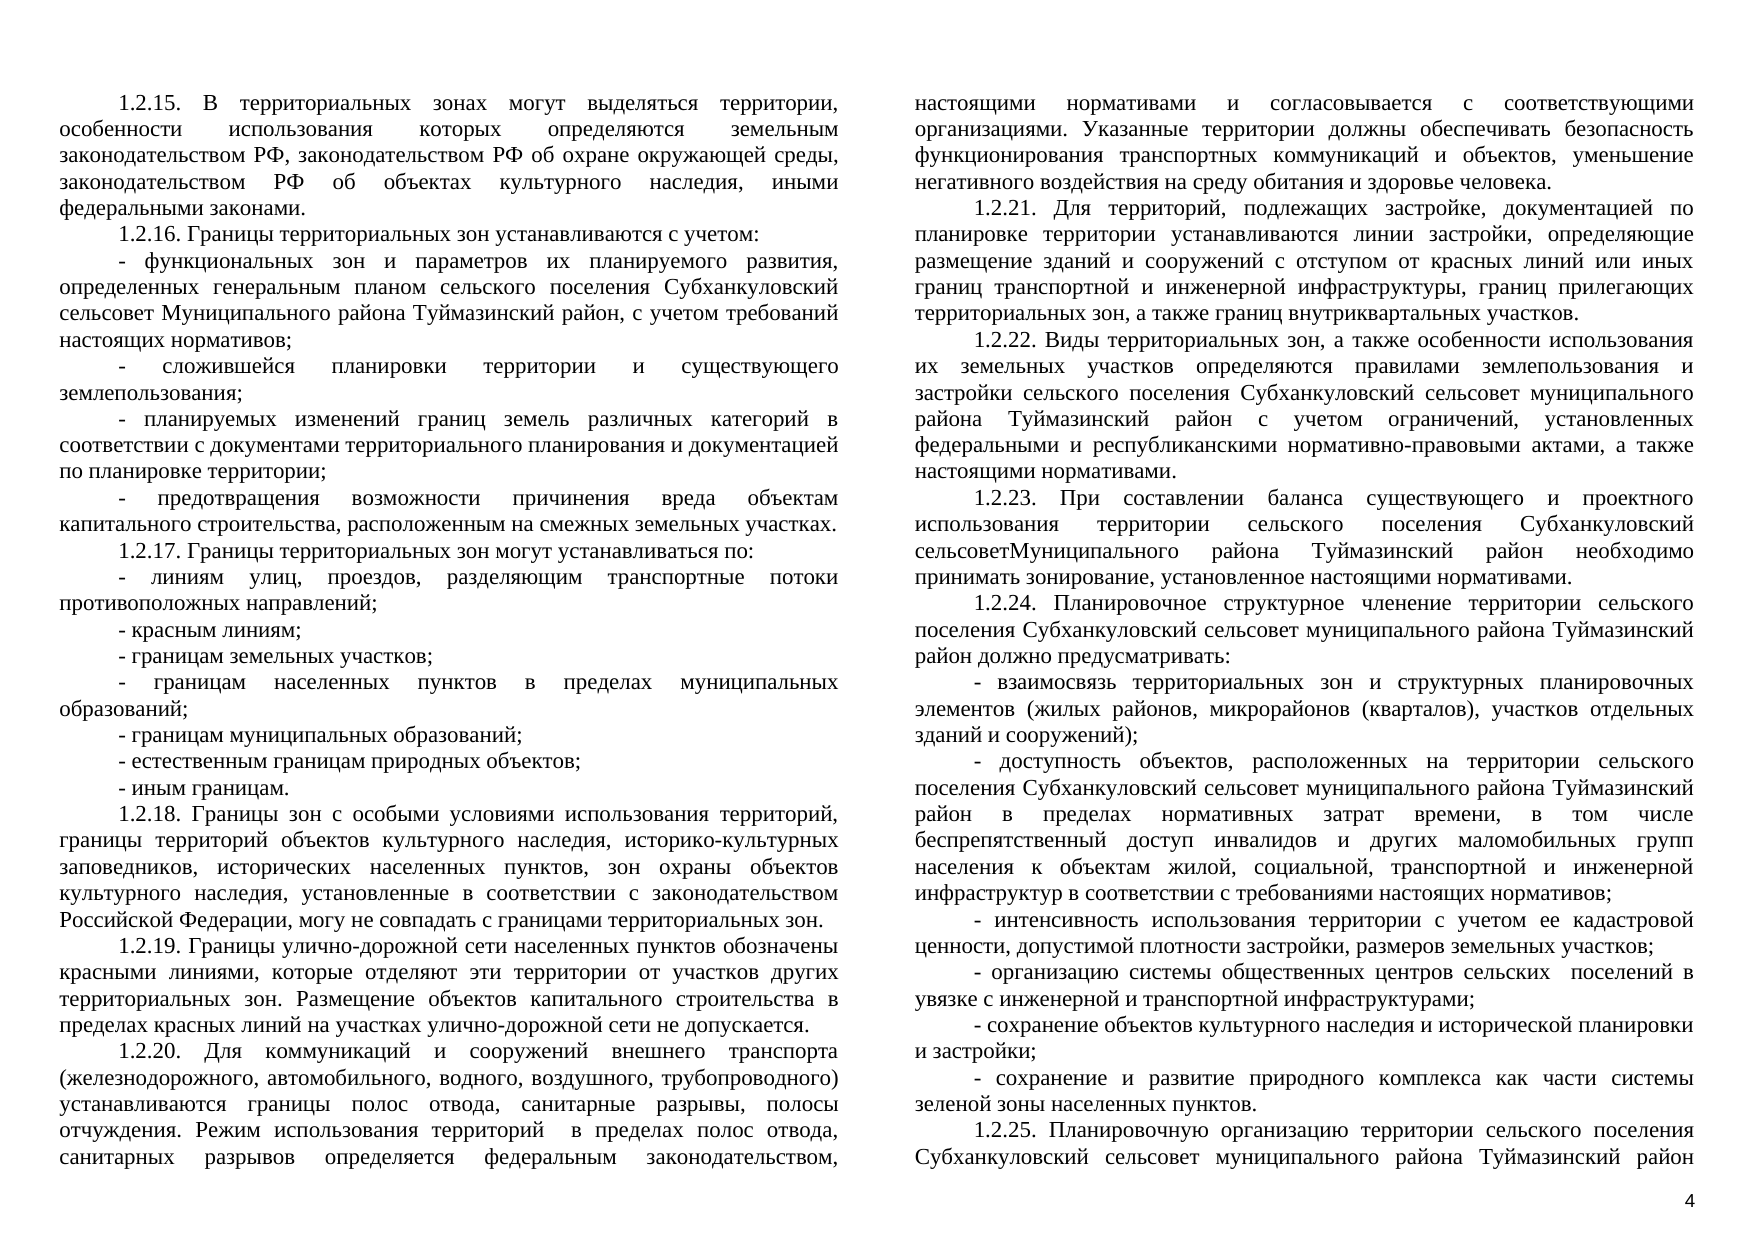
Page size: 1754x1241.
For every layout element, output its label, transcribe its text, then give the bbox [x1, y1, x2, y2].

text - сохранение и развитие природного комплекса как части системы зеленой зоны населенных пунктов. [914, 1064, 1695, 1116]
text 1.2.15. В территориальных зонах могут выделяться территории, особенности использования которых определяются земельным законодательством РФ, законодательством РФ об охране окружающей среды, законодательством РФ об объектах культурного наследия, иными федеральными законами. [59, 89, 839, 220]
text 1.2.20. Для коммуникаций и сооружений внешнего транспорта (железнодорожного, автомобильного, водного, воздушного, трубопроводного) устанавливаются границы полос отвода, санитарные разрывы, полосы отчуждения. Режим использования территорий в пределах полос отвода, санитарных разрывов определяется федеральным законодательством, настоящими нормативами и согласовывается с соответствующими организациями. Указанные территории должны обеспечивать безопасность функционирования транспортных коммуникаций и объектов, уменьшение негативного воздействия на среду обитания и здоровье человека. [914, 89, 1695, 194]
text - границам муниципальных образований; [59, 721, 839, 747]
text 1.2.19. Границы улично-дорожной сети населенных пунктов обозначены красными линиями, которые отделяют эти территории от участков других территориальных зон. Размещение объектов капитального строительства в пределах красных линий на участках улично-дорожной сети не допускается. [59, 932, 839, 1037]
text - функциональных зон и параметров их планируемого развития, определенных генеральным планом сельского поселения Субханкуловский сельсовет Муниципального района Туймазинский район, с учетом требований настоящих нормативов; [59, 247, 839, 352]
text - взаимосвязь территориальных зон и структурных планировочных элементов (жилых районов, микрорайонов (кварталов), участков отдельных зданий и сооружений); [914, 668, 1695, 747]
text 1.2.20. Для коммуникаций и сооружений внешнего транспорта (железнодорожного, автомобильного, водного, воздушного, трубопроводного) устанавливаются границы полос отвода, санитарные разрывы, полосы отчуждения. Режим использования территорий в пределах полос отвода, санитарных разрывов определяется федеральным законодательством, настоящими нормативами и согласовывается с соответствующими организациями. Указанные территории должны обеспечивать безопасность функционирования транспортных коммуникаций и объектов, уменьшение негативного воздействия на среду обитания и здоровье человека. [59, 1037, 839, 1169]
text - организацию системы общественных центров сельских поселений в увязке с инженерной и транспортной инфраструктурами; [914, 958, 1695, 1011]
text - границам земельных участков; [59, 642, 839, 668]
text - красным линиям; [59, 616, 839, 642]
text 1.2.22. Виды территориальных зон, а также особенности использования их земельных участков определяются правилами землепользования и застройки сельского поселения Субханкуловский сельсовет муниципального района Туймазинский район с учетом ограничений, установленных федеральными и республиканскими нормативно-правовыми актами, а также настоящими нормативами. [914, 326, 1695, 484]
text 1.2.24. Планировочное структурное членение территории сельского поселения Субханкуловский сельсовет муниципального района Туймазинский район должно предусматривать: [914, 589, 1695, 668]
text 1.2.18. Границы зон с особыми условиями использования территорий, границы территорий объектов культурного наследия, историко-культурных заповедников, исторических населенных пунктов, зон охраны объектов культурного наследия, установленные в соответствии с законодательством Российской Федерации, могу не совпадать с границами территориальных зон. [59, 800, 839, 932]
text 1.2.23. При составлении баланса существующего и проектного использования территории сельского поселения Субханкуловский сельсоветМуниципального района Туймазинский район необходимо принимать зонирование, установленное настоящими нормативами. [914, 484, 1695, 589]
text - доступность объектов, расположенных на территории сельского поселения Субханкуловский сельсовет муниципального района Туймазинский район в пределах нормативных затрат времени, в том числе беспрепятственный доступ инвалидов и других маломобильных групп населения к объектам жилой, социальной, транспортной и инженерной инфраструктур в соответствии с требованиями настоящих нормативов; [914, 747, 1695, 906]
text - сложившейся планировки территории и существующего землепользования; [59, 352, 839, 405]
text 1.2.17. Границы территориальных зон могут устанавливаться по: [59, 537, 839, 563]
text - планируемых изменений границ земель различных категорий в соответствии с документами территориального планирования и документацией по планировке территории; [59, 405, 839, 484]
text - предотвращения возможности причинения вреда объектам капитального строительства, расположенным на смежных земельных участках. [59, 484, 839, 537]
text - естественным границам природных объектов; [59, 747, 839, 774]
text - сохранение объектов культурного наследия и исторической планировки и застройки; [914, 1011, 1695, 1064]
text - линиям улиц, проездов, разделяющим транспортные потоки противоположных направлений; [59, 563, 839, 616]
text 1.2.21. Для территорий, подлежащих застройке, документацией по планировке территории устанавливаются линии застройки, определяющие размещение зданий и сооружений с отступом от красных линий или иных границ транспортной и инженерной инфраструктуры, границ прилегающих территориальных зон, а также границ внутриквартальных участков. [914, 194, 1695, 326]
text - интенсивность использования территории с учетом ее кадастровой ценности, допустимой плотности застройки, размеров земельных участков; [914, 906, 1695, 958]
text - границам населенных пунктов в пределах муниципальных образований; [59, 668, 839, 721]
text - иным границам. [59, 774, 839, 800]
text 1.2.16. Границы территориальных зон устанавливаются с учетом: [59, 220, 839, 247]
